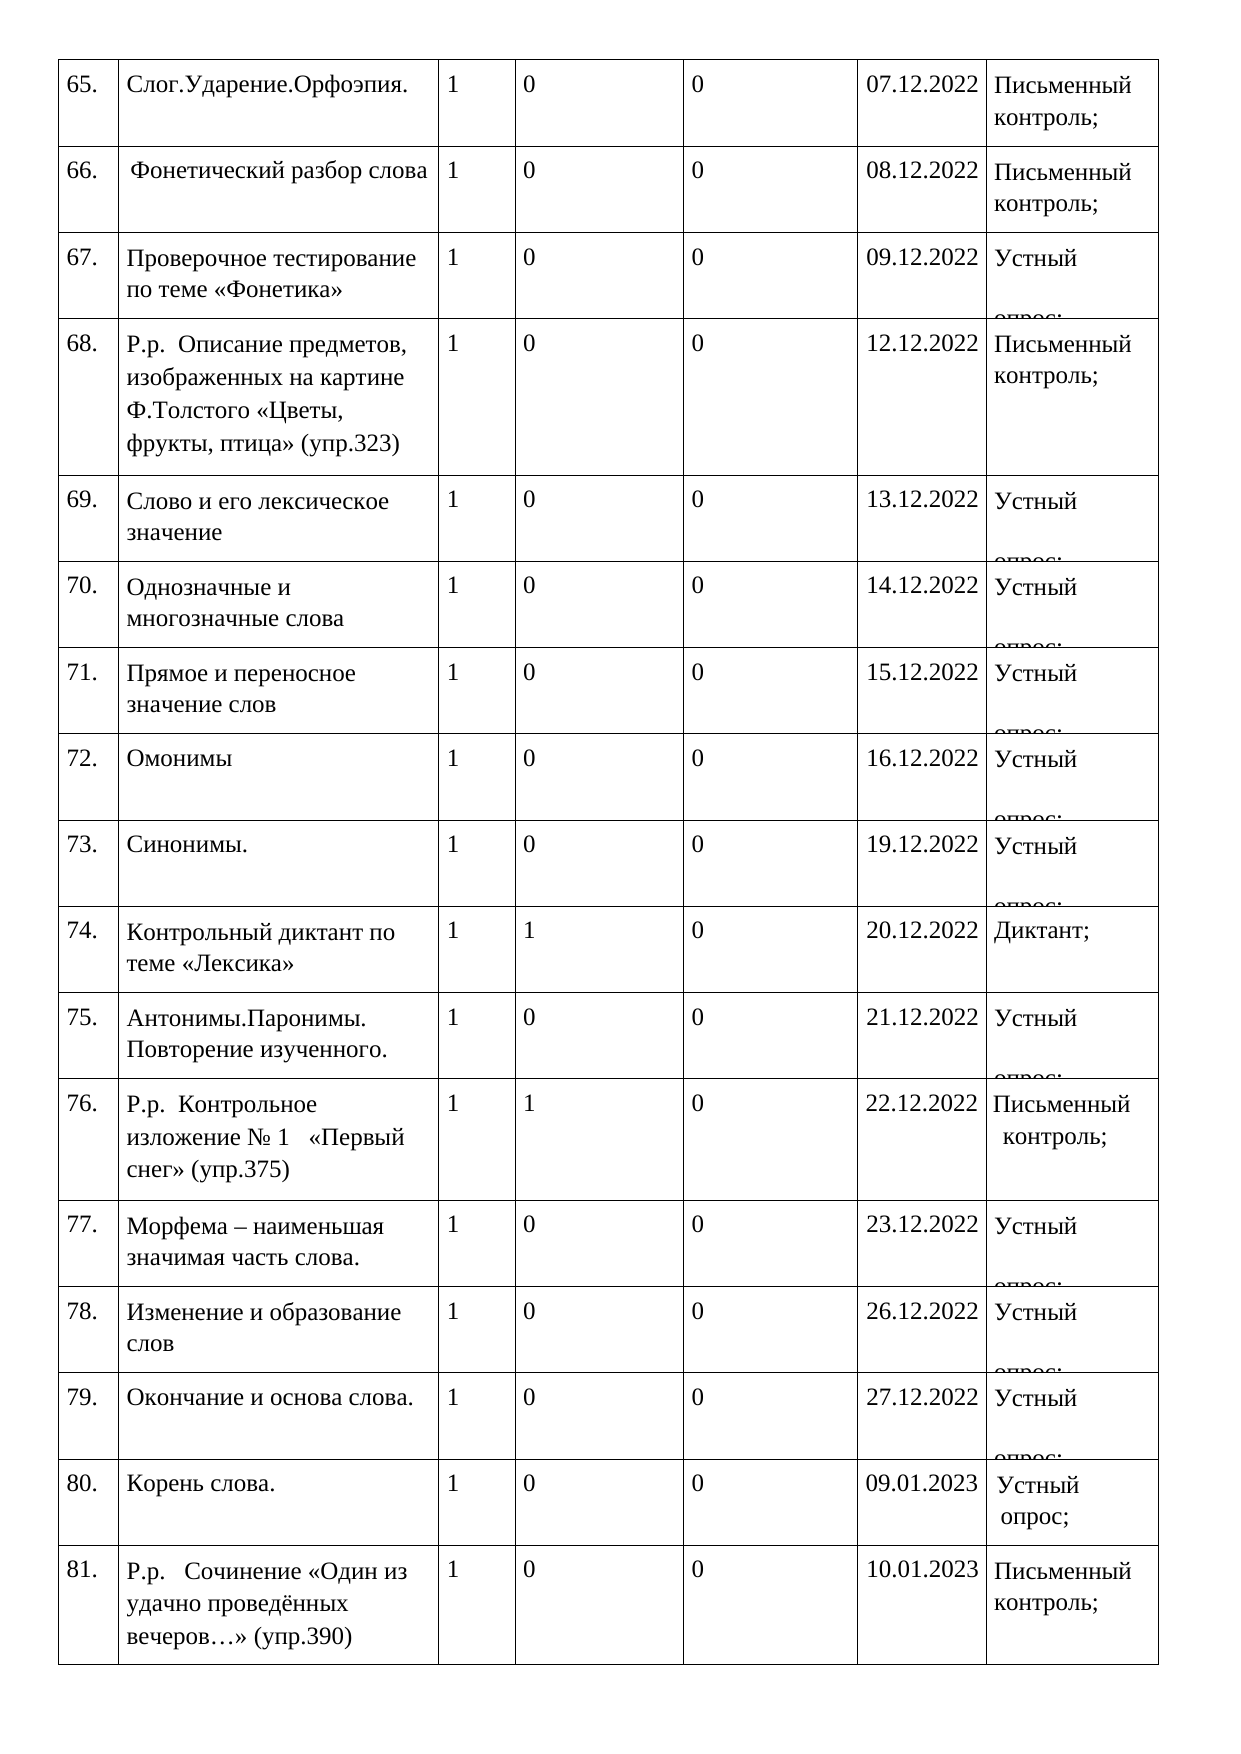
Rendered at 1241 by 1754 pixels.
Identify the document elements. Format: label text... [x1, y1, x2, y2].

table_cell 81. [59, 1546, 118, 1664]
table_cell Устный опрос; [987, 1460, 1158, 1545]
table_cell Р.р. Описание предметов, изображенных на картине Ф.Толстого «Цветы, фрукты, птица» (упр.323) [119, 319, 438, 474]
table_cell 10.01.2023 [858, 1546, 986, 1664]
table_cell 66. [59, 147, 118, 232]
table_cell Прямое и переносное значение слов [119, 648, 438, 733]
table_cell Устный опрос; [987, 734, 1158, 819]
table_cell Диктант; [987, 907, 1158, 992]
table_cell Антонимы.Паронимы. Повторение изученного. [119, 993, 438, 1078]
table_cell Р.р. Сочинение «Один из удачно проведённых вечеров…» (упр.390) [119, 1546, 438, 1664]
table_cell 1 [439, 907, 515, 992]
table_cell 0 [516, 476, 683, 561]
table_cell 69. [59, 476, 118, 561]
table_cell 76. [59, 1079, 118, 1200]
table_cell 67. [59, 233, 118, 318]
table_cell 1 [439, 1079, 515, 1200]
table_cell 09.01.2023 [858, 1460, 986, 1545]
table_cell Письменный контроль; [987, 1079, 1158, 1200]
table_cell Изменение и образование слов [119, 1287, 438, 1372]
table_cell 79. [59, 1373, 118, 1458]
table_cell 0 [516, 319, 683, 474]
table_cell 0 [684, 907, 857, 992]
table_cell 0 [684, 1546, 857, 1664]
table_header 0 [684, 60, 857, 146]
table_cell 0 [516, 1373, 683, 1458]
table_cell 27.12.2022 [858, 1373, 986, 1458]
table_cell 73. [59, 821, 118, 906]
table_cell 15.12.2022 [858, 648, 986, 733]
table_cell 1 [439, 993, 515, 1078]
table_header 0 [516, 60, 683, 146]
table_cell 21.12.2022 [858, 993, 986, 1078]
table_header 07.12.2022 [858, 60, 986, 146]
table_cell 1 [439, 1373, 515, 1458]
table_cell Устный опрос; [987, 821, 1158, 906]
table_cell 0 [516, 1460, 683, 1545]
table_cell 0 [684, 1287, 857, 1372]
table_cell Письменный контроль; [987, 147, 1158, 232]
table_cell 75. [59, 993, 118, 1078]
table_cell Устный опрос; [987, 1201, 1158, 1286]
table_cell 16.12.2022 [858, 734, 986, 819]
table_cell Проверочное тестирование по теме «Фонетика» [119, 233, 438, 318]
table_cell 0 [684, 1201, 857, 1286]
table_cell Фонетический разбор слова [119, 147, 438, 232]
table_cell 1 [439, 476, 515, 561]
table_cell 78. [59, 1287, 118, 1372]
table_cell Контрольный диктант по теме «Лексика» [119, 907, 438, 992]
table_cell 1 [439, 1460, 515, 1545]
table_cell 0 [516, 562, 683, 647]
table_cell Корень слова. [119, 1460, 438, 1545]
table_cell 1 [439, 319, 515, 474]
table_cell 1 [439, 821, 515, 906]
table_cell 1 [439, 1287, 515, 1372]
table_cell 77. [59, 1201, 118, 1286]
table_cell Письменный контроль; [987, 1546, 1158, 1664]
table_cell Устный опрос; [987, 993, 1158, 1078]
table_cell Морфема – наименьшая значимая часть слова. [119, 1201, 438, 1286]
table_cell 1 [439, 648, 515, 733]
table_cell 26.12.2022 [858, 1287, 986, 1372]
table_cell 22.12.2022 [858, 1079, 986, 1200]
table_cell Устный опрос; [987, 648, 1158, 733]
table_cell Омонимы [119, 734, 438, 819]
table_cell 0 [684, 648, 857, 733]
table_header Слог.Ударение.Орфоэпия. [119, 60, 438, 146]
table_cell 1 [516, 907, 683, 992]
table_cell 08.12.2022 [858, 147, 986, 232]
table_cell 74. [59, 907, 118, 992]
table_cell 0 [516, 147, 683, 232]
table_cell 0 [684, 1373, 857, 1458]
table_cell 12.12.2022 [858, 319, 986, 474]
table_cell 1 [439, 734, 515, 819]
table_cell 0 [684, 147, 857, 232]
table_cell 0 [516, 648, 683, 733]
table_cell Р.р. Контрольное изложение № 1 «Первый снег» (упр.375) [119, 1079, 438, 1200]
table_header 65. [59, 60, 118, 146]
table_cell 09.12.2022 [858, 233, 986, 318]
table_cell 0 [684, 562, 857, 647]
table_cell 0 [684, 319, 857, 474]
table_cell 0 [684, 993, 857, 1078]
table_cell 0 [684, 233, 857, 318]
table_cell Окончание и основа слова. [119, 1373, 438, 1458]
table_cell 1 [439, 1201, 515, 1286]
table_cell 0 [684, 476, 857, 561]
table_cell 1 [439, 1546, 515, 1664]
table_cell 0 [684, 1460, 857, 1545]
table_cell 68. [59, 319, 118, 474]
table_cell Однозначные и многозначные слова [119, 562, 438, 647]
table_cell 0 [684, 821, 857, 906]
table_cell Устный опрос; [987, 476, 1158, 561]
table_cell 0 [516, 1287, 683, 1372]
table_cell Устный опрос; [987, 233, 1158, 318]
table_cell 71. [59, 648, 118, 733]
table_cell 70. [59, 562, 118, 647]
table_cell 23.12.2022 [858, 1201, 986, 1286]
table_cell 0 [516, 233, 683, 318]
table_cell Синонимы. [119, 821, 438, 906]
table_cell 1 [439, 562, 515, 647]
table_cell Устный опрос; [987, 1373, 1158, 1458]
table_cell 1 [516, 1079, 683, 1200]
table_cell Письменный контроль; [987, 319, 1158, 474]
table_cell 0 [684, 734, 857, 819]
table_cell 0 [516, 734, 683, 819]
table_cell 80. [59, 1460, 118, 1545]
table_cell 20.12.2022 [858, 907, 986, 992]
table_cell 0 [516, 1546, 683, 1664]
table_cell 0 [516, 1201, 683, 1286]
table_header Письменный контроль; [987, 60, 1158, 146]
table_cell 13.12.2022 [858, 476, 986, 561]
table_header 1 [439, 60, 515, 146]
table_cell Устный опрос; [987, 562, 1158, 647]
table_cell 19.12.2022 [858, 821, 986, 906]
table_cell 0 [516, 821, 683, 906]
table_cell 1 [439, 233, 515, 318]
table_cell 1 [439, 147, 515, 232]
table_cell Устный опрос; [987, 1287, 1158, 1372]
table_cell 72. [59, 734, 118, 819]
table_cell 0 [684, 1079, 857, 1200]
table_cell 14.12.2022 [858, 562, 986, 647]
table_cell Слово и его лексическое значение [119, 476, 438, 561]
table_cell 0 [516, 993, 683, 1078]
